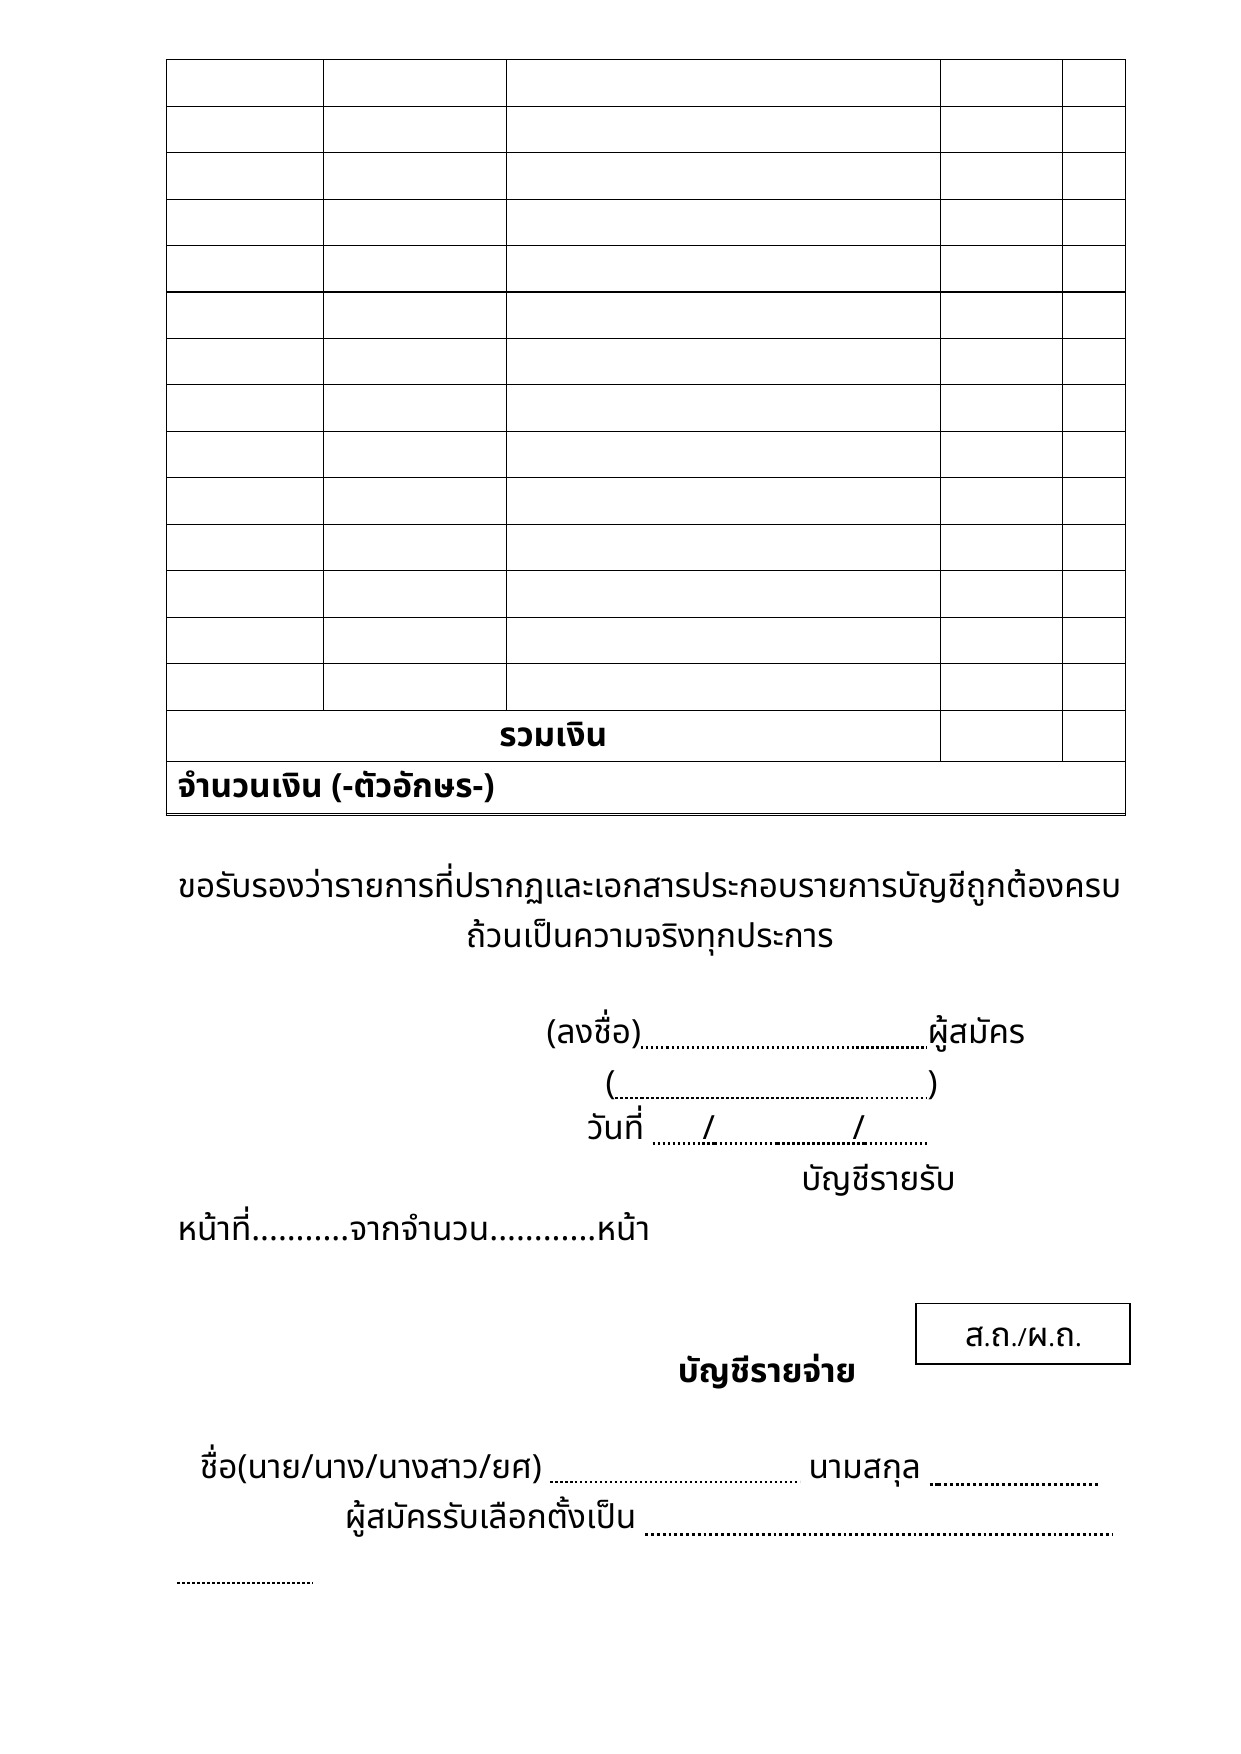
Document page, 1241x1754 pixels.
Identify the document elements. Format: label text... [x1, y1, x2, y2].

table_cell [167, 107, 323, 152]
table_cell [167, 478, 323, 524]
table_cell [167, 293, 323, 338]
table_cell [507, 478, 940, 524]
table_cell [507, 60, 940, 106]
table_cell [167, 525, 323, 570]
table_cell [1063, 525, 1125, 570]
table_cell [167, 571, 323, 617]
table_cell [167, 432, 323, 477]
table_cell [324, 525, 506, 570]
table_cell [1063, 385, 1125, 431]
table_cell [941, 153, 1062, 198]
table_cell [324, 571, 506, 617]
table_cell [1063, 153, 1125, 198]
table_cell [1063, 60, 1125, 106]
table_cell [941, 60, 1062, 106]
table_cell [507, 339, 940, 384]
text ( ) [177, 1059, 1122, 1104]
table_cell [1063, 107, 1125, 152]
table_cell [507, 571, 940, 617]
table_cell [324, 664, 506, 709]
table_cell [507, 664, 940, 709]
table_cell [507, 432, 940, 477]
table_cell [941, 339, 1062, 384]
text (ลงชื่อ) ผู้สมัคร [177, 1008, 1122, 1059]
table_cell [941, 107, 1062, 152]
table_cell รวมเงิน [167, 711, 940, 761]
table_cell [324, 432, 506, 477]
text ผู้สมัครรับเลือกตั้งเป็น [177, 1493, 1122, 1589]
table_cell [1063, 571, 1125, 617]
table_cell [941, 385, 1062, 431]
table_cell [507, 200, 940, 245]
table_cell [324, 385, 506, 431]
table_cell [324, 339, 506, 384]
table_cell [507, 385, 940, 431]
table_cell [941, 571, 1062, 617]
table_cell [941, 711, 1062, 761]
table_cell [167, 385, 323, 431]
table_cell [941, 246, 1062, 291]
table_cell [1063, 200, 1125, 245]
table_cell [167, 60, 323, 106]
table_cell [1063, 478, 1125, 524]
text วันที่ / / [177, 1104, 1122, 1155]
text ขอรับรองว่ารายการที่ปรากฏและเอกสารประกอบรายการบัญชีถูกต้องครบถ้วนเป็นความจริงทุกประการ [177, 862, 1122, 963]
text บัญชีรายรับหน้าที่...........จากจำนวน............หน้า [177, 1155, 1122, 1256]
table_cell [324, 107, 506, 152]
table_cell [167, 153, 323, 198]
text บัญชีรายจ่าย [177, 1347, 1122, 1397]
table_cell [167, 664, 323, 709]
table_cell [1063, 432, 1125, 477]
table_cell [941, 293, 1062, 338]
table_cell [324, 60, 506, 106]
table_cell [507, 153, 940, 198]
table_cell [167, 246, 323, 291]
table_cell [167, 200, 323, 245]
table_cell [1063, 293, 1125, 338]
table_cell [507, 525, 940, 570]
table_cell [1063, 339, 1125, 384]
table_cell [1063, 618, 1125, 663]
table_cell [507, 107, 940, 152]
table_cell [324, 200, 506, 245]
table_cell [1063, 246, 1125, 291]
table_cell [324, 153, 506, 198]
table_cell [507, 246, 940, 291]
table_cell [941, 478, 1062, 524]
table_cell [167, 618, 323, 663]
table_cell [941, 618, 1062, 663]
table_cell [941, 525, 1062, 570]
table_cell [941, 664, 1062, 709]
table_cell [167, 339, 323, 384]
table_cell [1063, 711, 1125, 761]
table_cell [324, 618, 506, 663]
table_cell [507, 293, 940, 338]
table_cell [941, 432, 1062, 477]
table_cell [324, 246, 506, 291]
table_cell [1063, 664, 1125, 709]
table_cell [324, 478, 506, 524]
table_cell [507, 618, 940, 663]
table_cell [324, 293, 506, 338]
table_cell [941, 200, 1062, 245]
text ชื่อ(นาย/นาง/นางสาว/ยศ) นามสกุล [177, 1442, 1122, 1493]
table_cell จำนวนเงิน (-ตัวอักษร-) [167, 762, 1125, 813]
